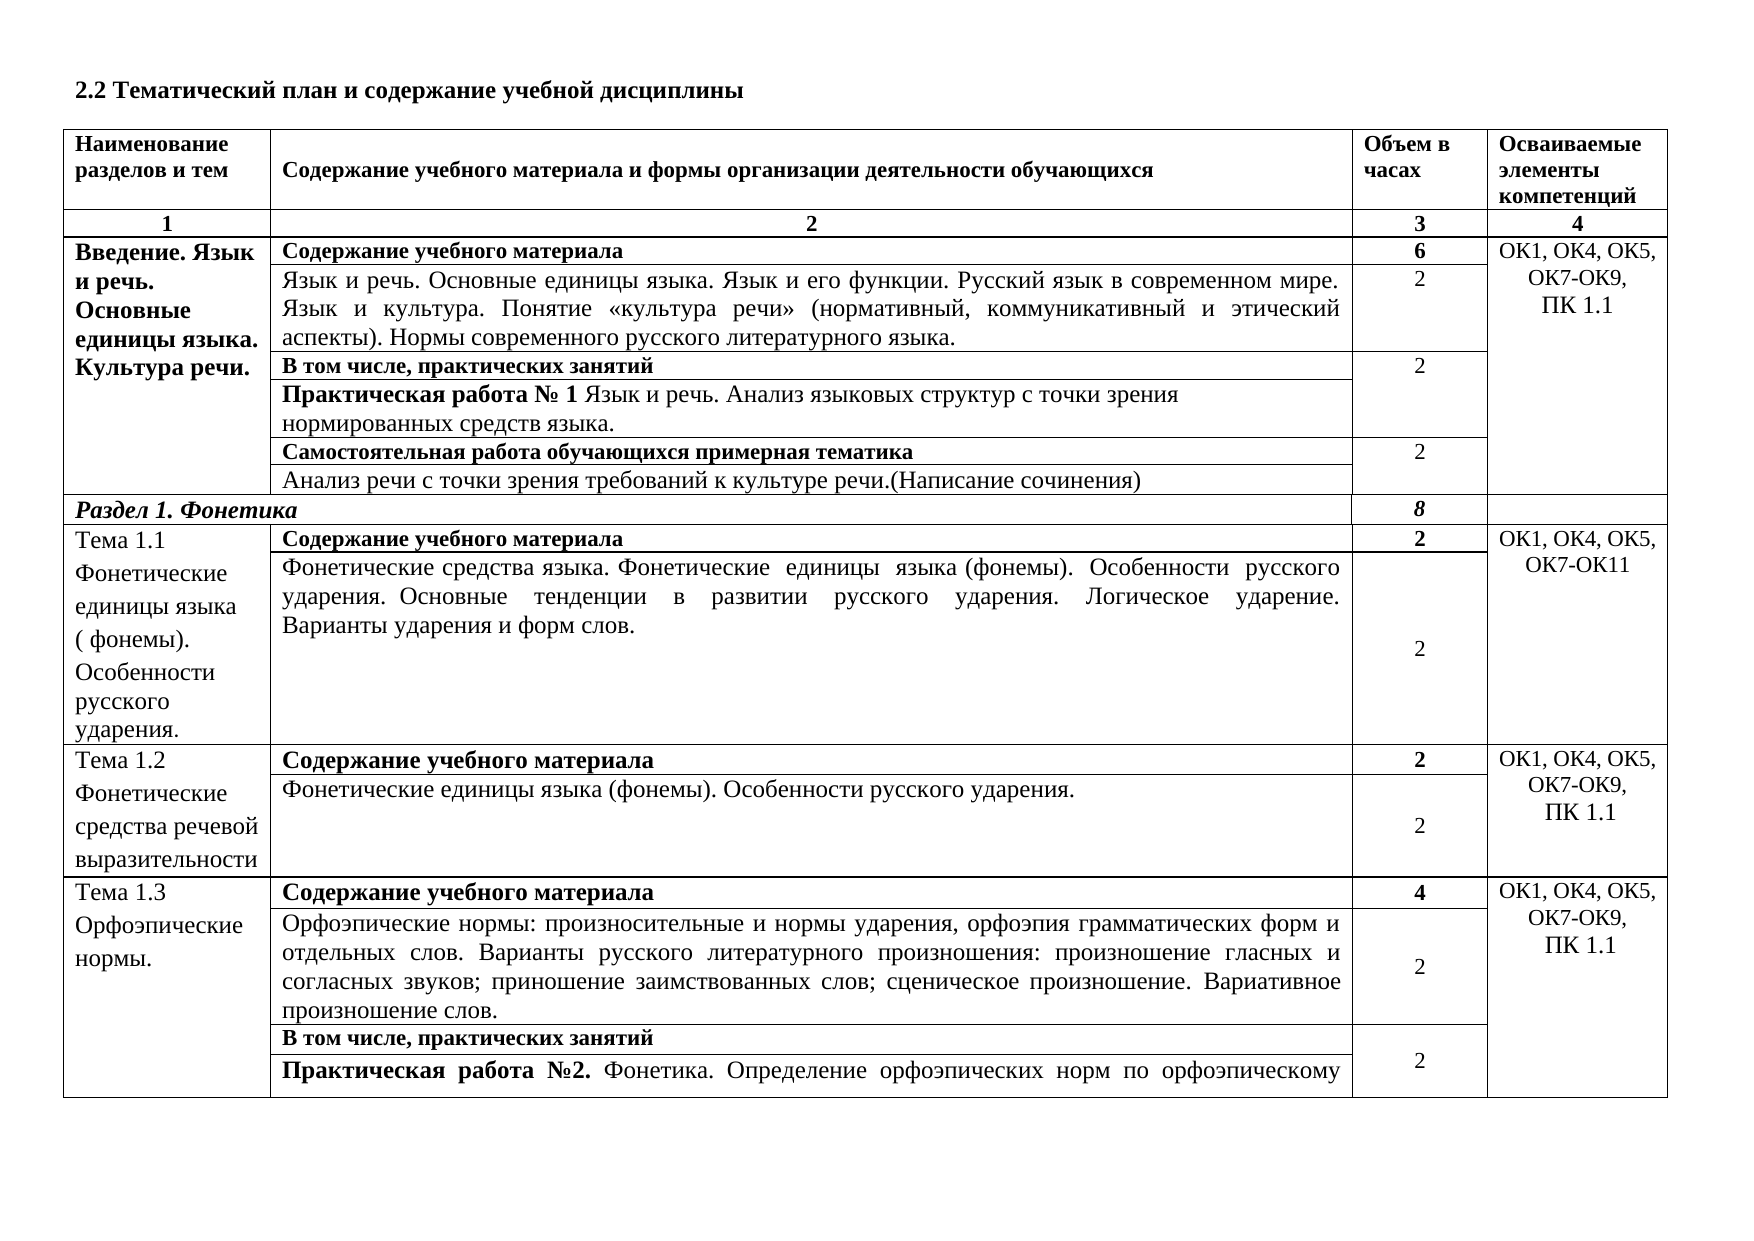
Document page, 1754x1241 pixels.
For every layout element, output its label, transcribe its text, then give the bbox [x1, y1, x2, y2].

table_cell Фонетические средства языка. Фонетические единицы языка (фонемы). Особенности русского ударения. Основные тенденции в развитии русского ударения. Логическое ударение. Варианты ударения и форм слов. [271, 553, 1352, 744]
table_cell Самостоятельная работа обучающихся примерная тематика [271, 438, 1352, 464]
table_cell Содержание учебного материала [271, 878, 1352, 907]
table_cell ОК1, ОК4, ОК5, ОК7-ОК9, ПК 1.1 [1488, 878, 1667, 1097]
table_cell Раздел 1. Фонетика [64, 495, 1351, 524]
table_cell Тема 1.1 Фонетические единицы языка ( фонемы). Особенности русского ударения. [64, 525, 270, 744]
table_cell Тема 1.3 Орфоэпические нормы. [64, 878, 270, 1097]
table_cell 2 [1353, 438, 1487, 494]
table_cell В том числе, практических занятий [271, 1025, 1352, 1054]
table_cell 2 [1353, 745, 1487, 773]
table_cell 4 [1488, 210, 1667, 236]
table_cell 2 [1353, 525, 1487, 551]
table_cell 8 [1352, 495, 1487, 524]
table_cell Тема 1.2 Фонетические средства речевой выразительности [64, 745, 270, 876]
table_cell 2 [1353, 265, 1487, 351]
table_cell 3 [1353, 210, 1487, 236]
table_cell Язык и речь. Основные единицы языка. Язык и его функции. Русский язык в современном мире. Язык и культура. Понятие «культура речи» (нормативный, коммуникативный и этический аспекты). Нормы современного русского литературного языка. [271, 265, 1352, 351]
table_cell 2 [1353, 553, 1487, 744]
table_cell ОК1, ОК4, ОК5, ОК7-ОК11 [1488, 525, 1667, 744]
table_cell 2 [1353, 352, 1487, 437]
table_cell 4 [1353, 878, 1487, 907]
table_cell 2 [271, 210, 1352, 236]
table_cell 2 [1353, 909, 1487, 1023]
table_cell 2 [1353, 775, 1487, 876]
table_cell ОК1, ОК4, ОК5, ОК7-ОК9, ПК 1.1 [1488, 238, 1667, 494]
table_cell Содержание учебного материала [271, 745, 1352, 773]
table_cell Анализ речи с точки зрения требований к культуре речи.(Написание сочинения) [271, 465, 1352, 494]
table_cell В том числе, практических занятий [271, 352, 1352, 378]
table_header Объем в часах [1353, 130, 1487, 209]
table_cell 6 [1353, 238, 1487, 264]
table_cell Содержание учебного материала [271, 525, 1352, 551]
text 2.2 Тематический план и содержание учебной дисциплины [75, 75, 1679, 104]
table_cell Орфоэпические нормы: произносительные и нормы ударения, орфоэпия грамматических форм и отдельных слов. Варианты русского литературного произношения: произношение гласных и согласных звуков; приношение заимствованных слов; сценическое произношение. Вариативное произношение слов. [271, 909, 1352, 1023]
table_cell [1488, 495, 1667, 524]
table_cell 1 [64, 210, 270, 236]
table_cell Фонетические единицы языка (фонемы). Особенности русского ударения. [271, 775, 1352, 876]
table_cell Содержание учебного материала [271, 238, 1352, 264]
table_cell ОК1, ОК4, ОК5, ОК7-ОК9, ПК 1.1 [1488, 745, 1667, 876]
table_header Осваиваемые элементы компетенций [1488, 130, 1667, 209]
table_cell Практическая работа № 1 Язык и речь. Анализ языковых структур с точки зрения нормированных средств языка. [271, 380, 1352, 437]
table_header Наименование разделов и тем [64, 130, 270, 209]
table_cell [271, 1055, 1352, 1097]
table_header Содержание учебного материала и формы организации деятельности обучающихся [271, 130, 1352, 209]
table_cell Введение. Язык и речь. Основные единицы языка. Культура речи. [64, 238, 270, 494]
table_cell 2 [1353, 1025, 1487, 1097]
